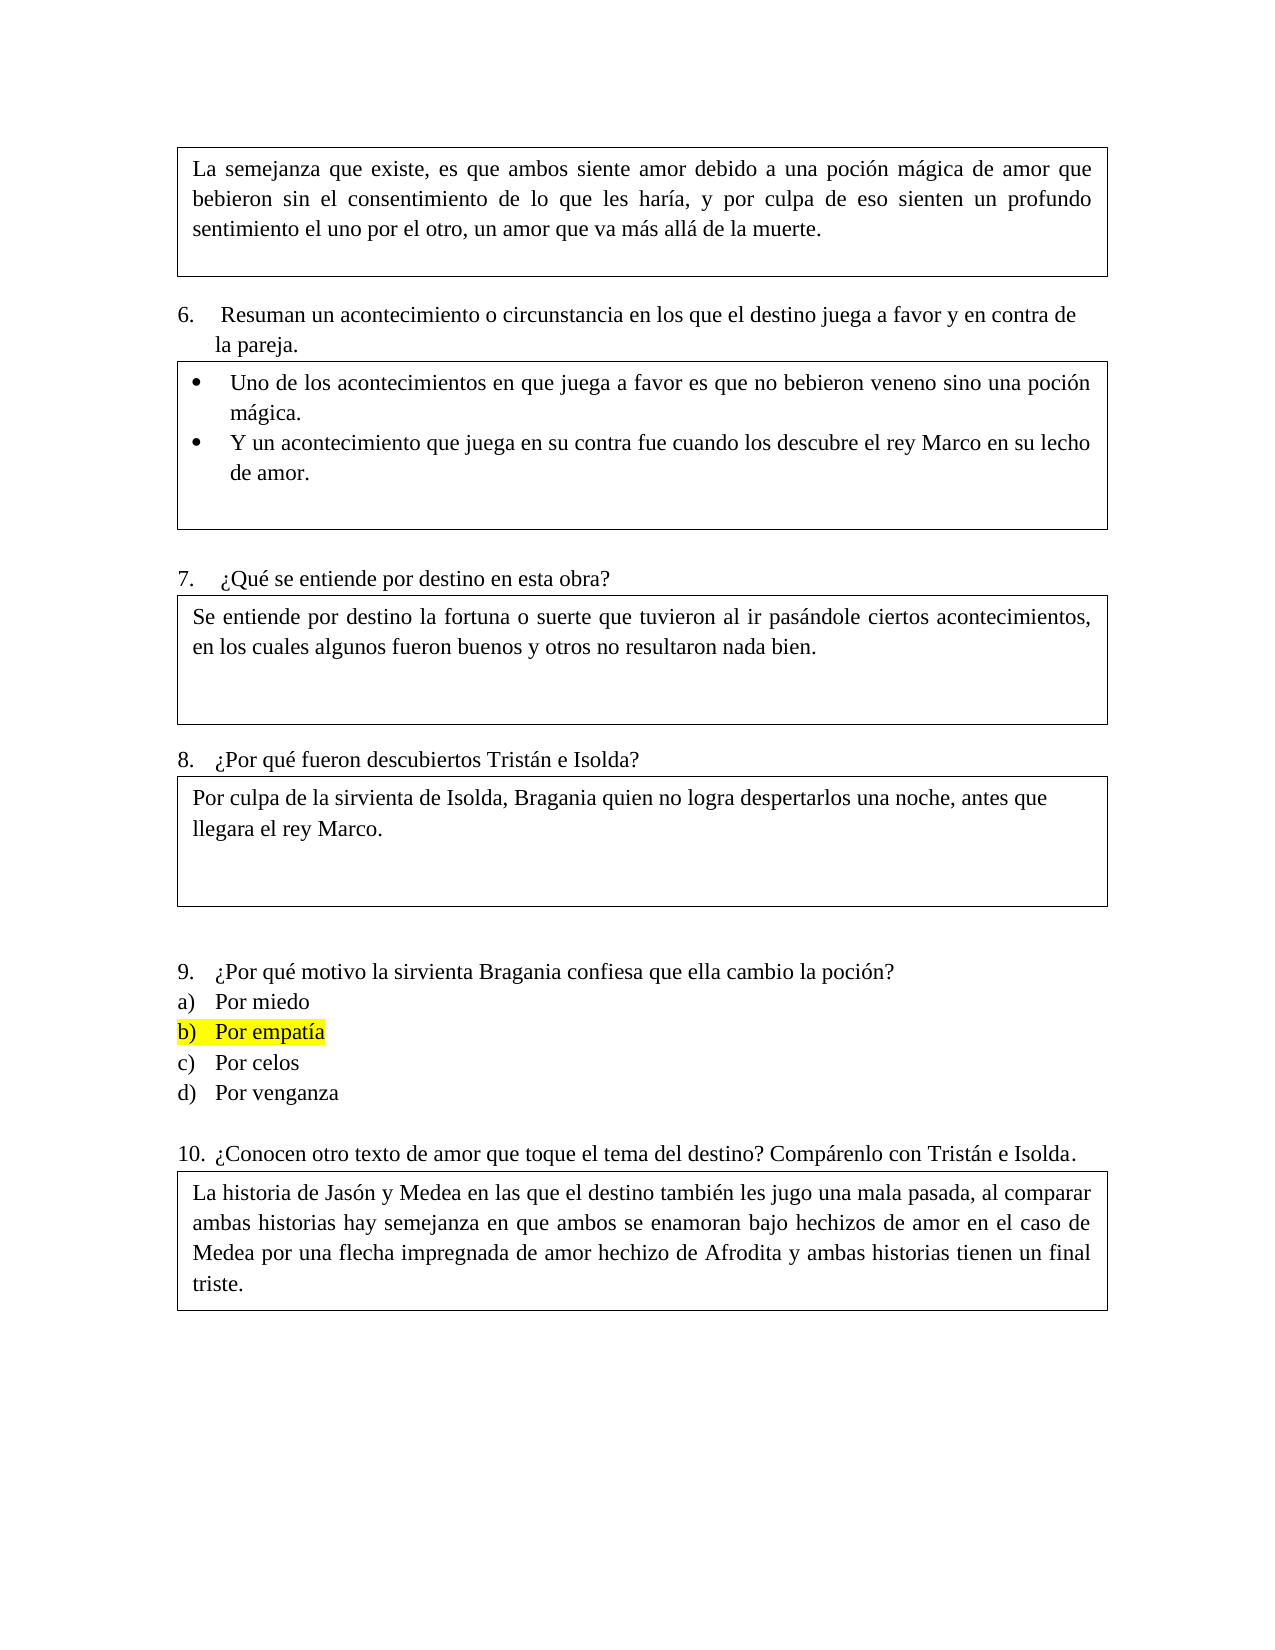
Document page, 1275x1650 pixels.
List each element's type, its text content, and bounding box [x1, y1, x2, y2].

list ¿Por qué motivo la sirvienta Bragania confiesa que ella cambio la poción? [177, 958, 1098, 984]
list Resuman un acontecimiento o circunstancia en los que el destino juega a favor y en contra de la pareja. [177, 301, 1098, 357]
list ¿Qué se entiende por destino en esta obra? [177, 565, 1098, 592]
list ¿Conocen otro texto de amor que toque el tema del destino? Compárenlo con Tristán e Isolda. [177, 1139, 1098, 1167]
list Por venganza [177, 1079, 1098, 1105]
list Por miedo [177, 988, 1098, 1014]
list Por empatía [177, 1018, 1098, 1045]
list Por celos [177, 1049, 1098, 1075]
list ¿Por qué fueron descubiertos Tristán e Isolda? [177, 747, 1098, 773]
